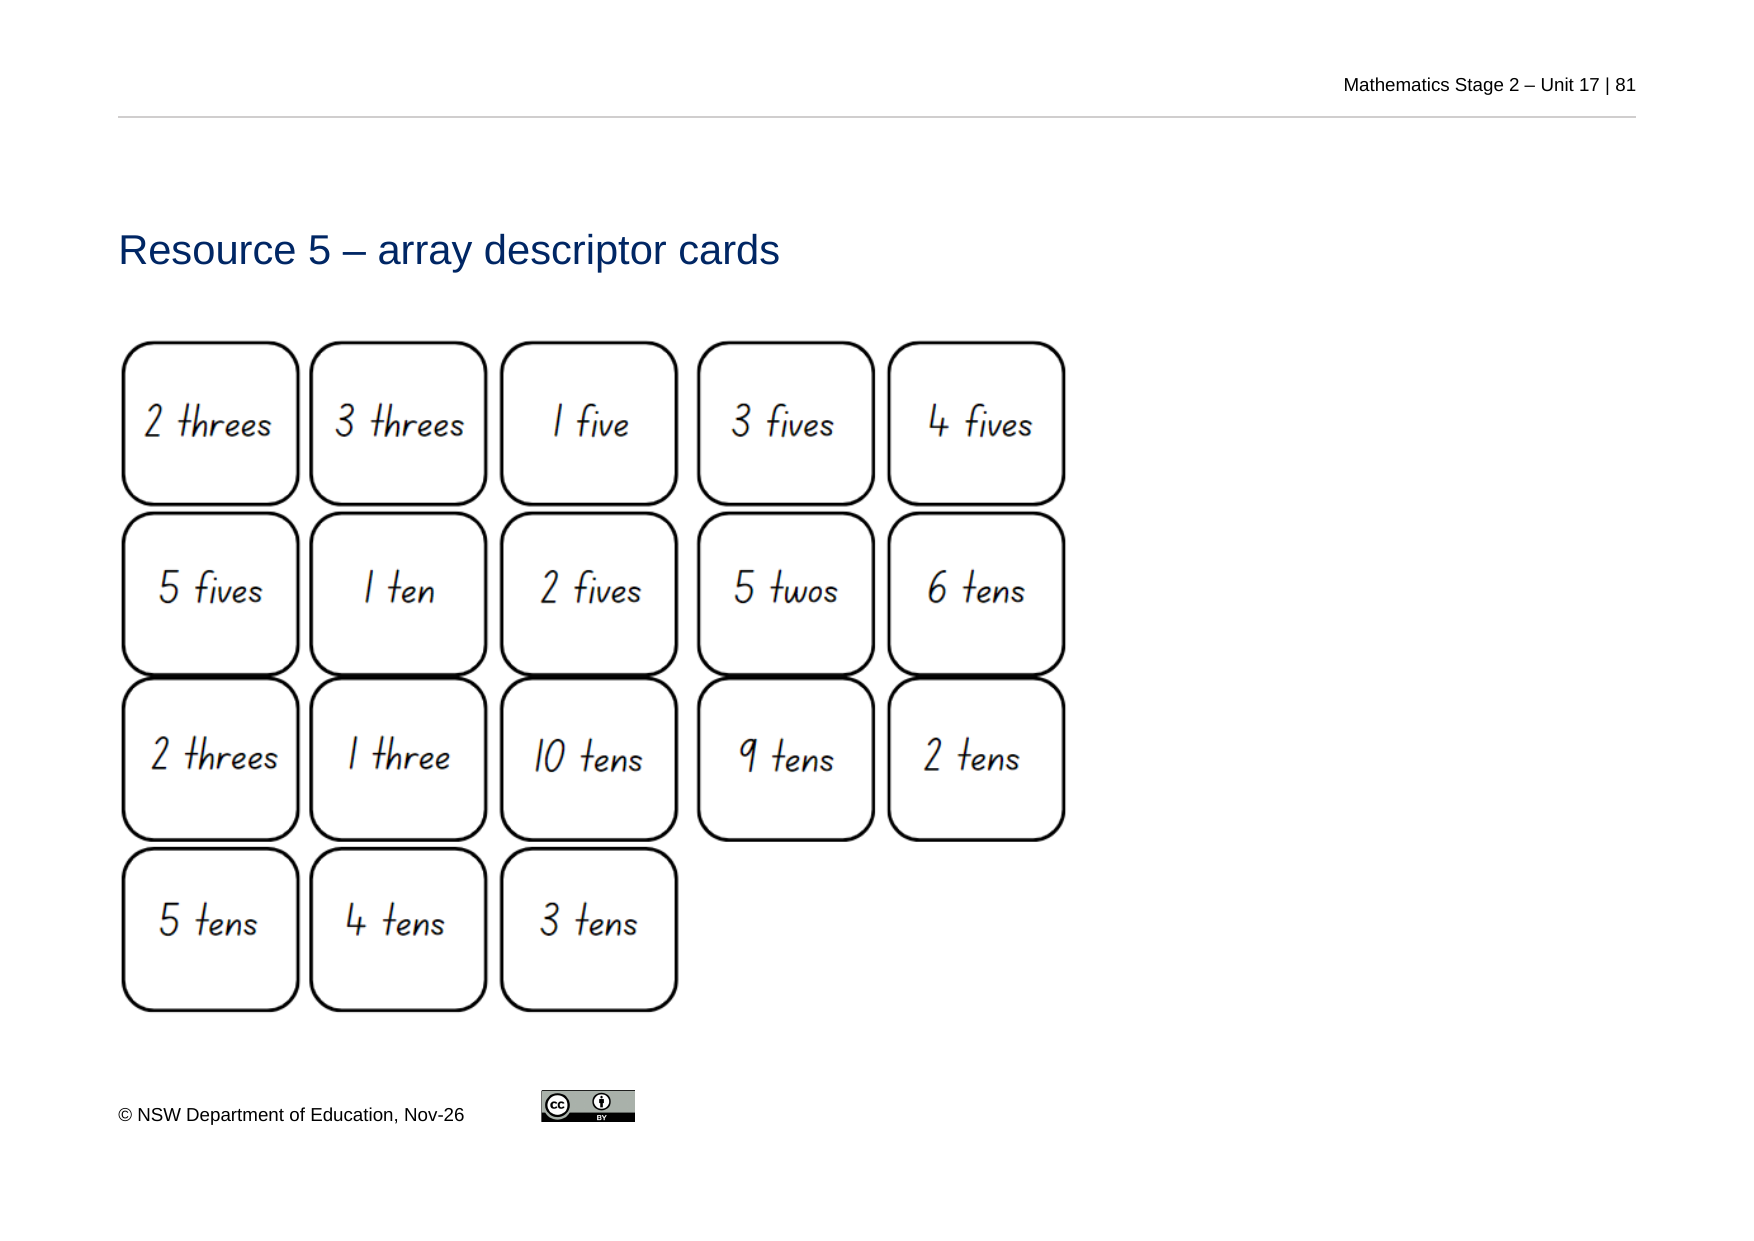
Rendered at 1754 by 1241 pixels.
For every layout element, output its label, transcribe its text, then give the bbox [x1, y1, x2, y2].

picture [541, 1090, 635, 1122]
subtitle Resource 5 – array descriptor cards [118, 225, 1636, 273]
picture [118, 334, 1073, 1021]
